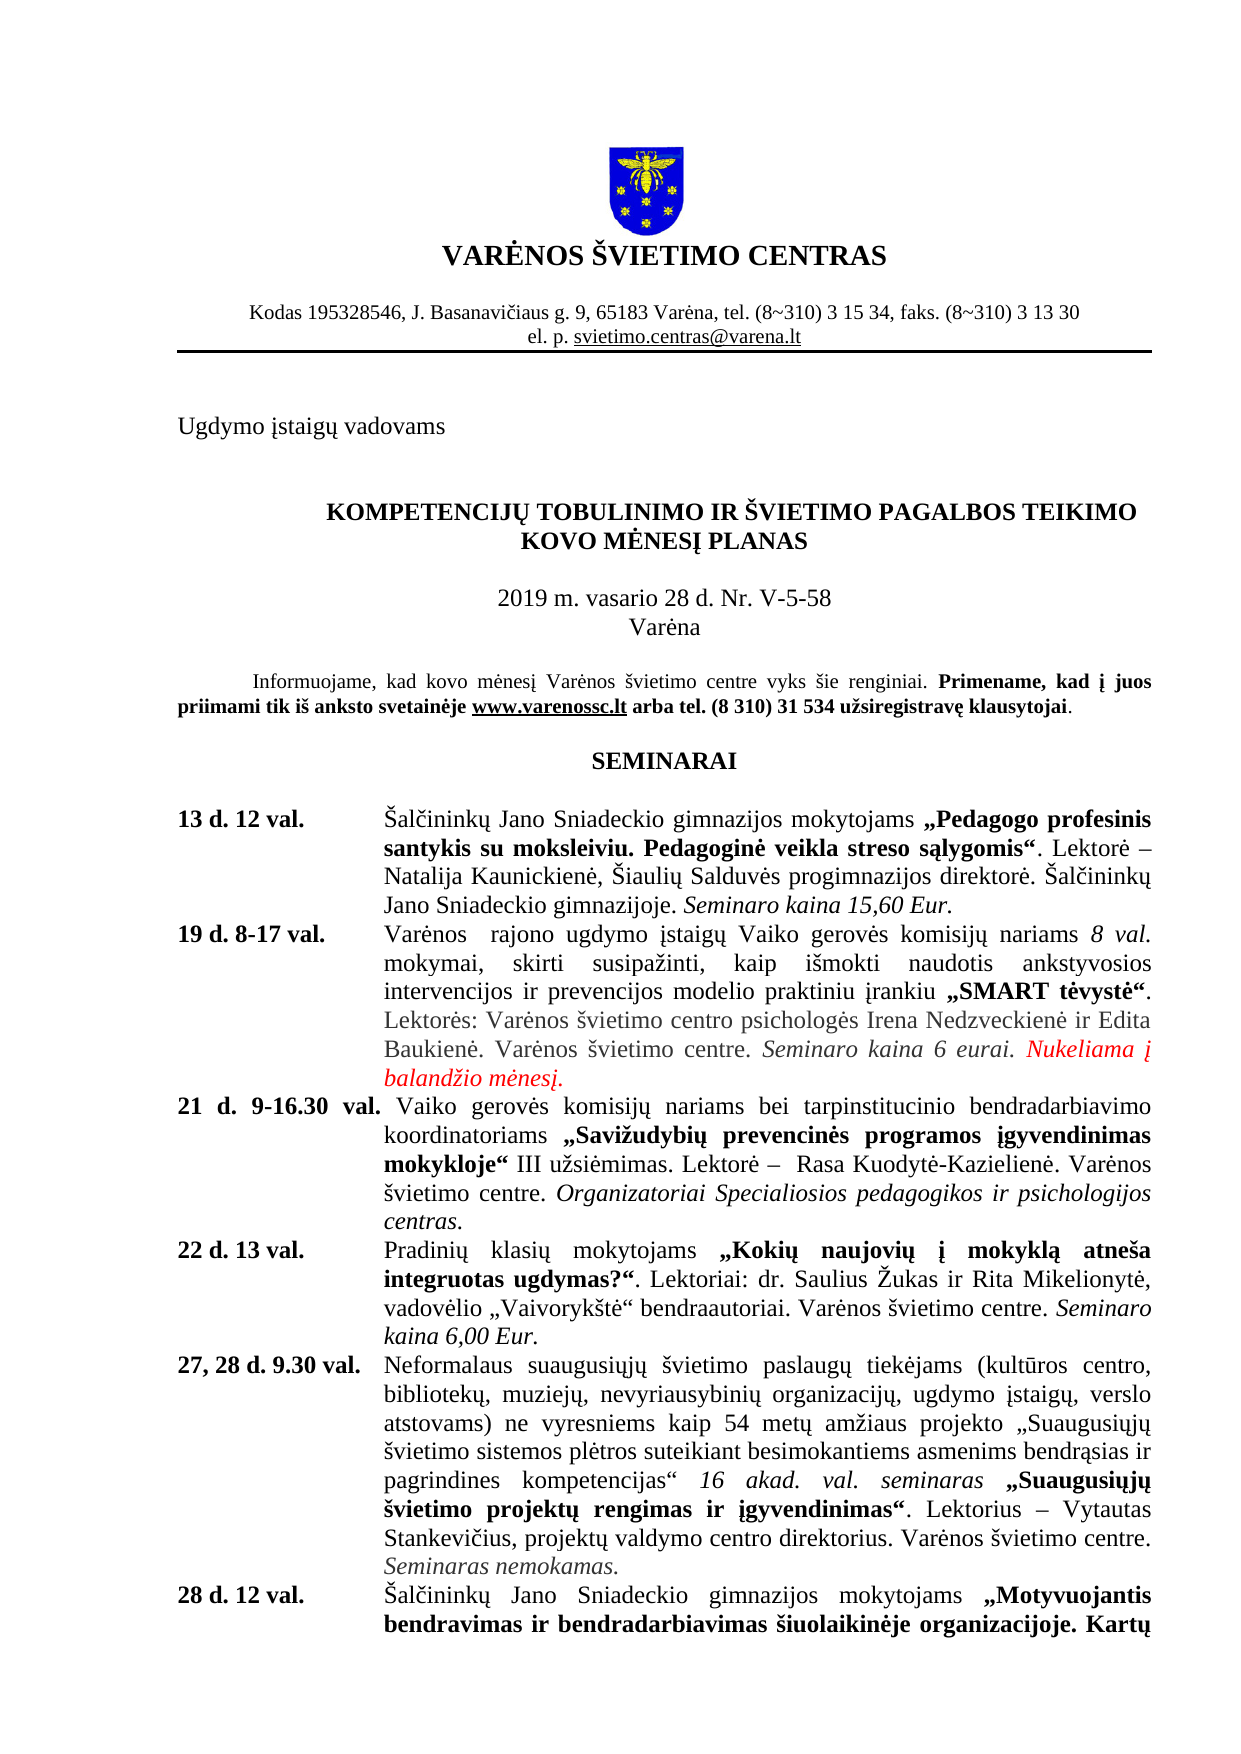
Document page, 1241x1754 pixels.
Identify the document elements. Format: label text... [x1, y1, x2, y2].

text 19 d. 8-17 val. Varėnos rajono ugdymo įstaigų Vaiko gerovės komisijų nariams 8 val. mokymai, skirti susipažinti, kaip išmokti naudotis ankstyvosios intervencijos ir prevencijos modelio praktiniu įrankiu „SMART tėvystė“. Lektorės: Varėnos švietimo centro psichologės Irena Nedzveckienė ir Edita Baukienė. Varėnos švietimo centre. Seminaro kaina 6 eurai. Nukeliama į balandžio mėnesį. [564, 1034, 1152, 1091]
text Varėna [177, 612, 1152, 641]
text 21 d. 9-16.30 val. Vaiko gerovės komisijų nariams bei tarpinstitucinio bendradarbiavimo koordinatoriams „Savižudybių prevencinės programos įgyvendinimas mokykloje“ III užsiėmimas. Lektorė – Rasa Kuodytė-Kazielienė. Varėnos švietimo centre. Organizatoriai Specialiosios pedagogikos ir psichologijos centras. [177, 1091, 1152, 1235]
picture [605, 142, 686, 237]
text 19 d. 8-17 val. Varėnos rajono ugdymo įstaigų Vaiko gerovės komisijų nariams 8 val. mokymai, skirti susipažinti, kaip išmokti naudotis ankstyvosios intervencijos ir prevencijos modelio praktiniu įrankiu „SMART tėvystė“. Lektorės: Varėnos švietimo centro psichologės Irena Nedzveckienė ir Edita Baukienė. Varėnos švietimo centre. Seminaro kaina 6 eurai. Nukeliama į balandžio mėnesį. [177, 919, 384, 1091]
text el. p. svietimo.centras@varena.lt [177, 324, 1152, 350]
text SEMINARAI [177, 746, 1152, 775]
text KOMPETENCIJŲ TOBULINIMO IR ŠVIETIMO PAGALBOS TEIKIMO KOVO MĖNESĮ PLANAS [177, 497, 1152, 554]
text Kodas 195328546, J. Basanavičiaus g. 9, 65183 Varėna, tel. (8~310) 3 15 34, faks. (8~310) 3 13 30 [177, 300, 1152, 324]
text 13 d. 12 val. Šalčininkų Jano Sniadeckio gimnazijos mokytojams „Pedagogo profesinis santykis su moksleiviu. Pedagoginė veikla streso sąlygomis“. Lektorė – Natalija Kaunickienė, Šiaulių Salduvės progimnazijos direktorė. Šalčininkų Jano Sniadeckio gimnazijoje. Seminaro kaina 15,60 Eur. [177, 804, 1152, 919]
text 27, 28 d. 9.30 val. Neformalaus suaugusiųjų švietimo paslaugų tiekėjams (kultūros centro, bibliotekų, muziejų, nevyriausybinių organizacijų, ugdymo įstaigų, verslo atstovams) ne vyresniems kaip 54 metų amžiaus projekto „Suaugusiųjų švietimo sistemos plėtros suteikiant besimokantiems asmenims bendrąsias ir pagrindines kompetencijas“ 16 akad. val. seminaras „Suaugusiųjų švietimo projektų rengimas ir įgyvendinimas“. Lektorius – Vytautas Stankevičius, projektų valdymo centro direktorius. Varėnos švietimo centre. Seminaras nemokamas. [177, 1350, 1152, 1580]
text Ugdymo įstaigų vadovams [177, 411, 1152, 439]
text 2019 m. vasario 28 d. Nr. V-5-58 [177, 583, 1152, 612]
text Informuojame, kad kovo mėnesį Varėnos švietimo centre vyks šie renginiai. Primename, kad į juos priimami tik iš anksto svetainėje www.varenossc.lt arba tel. (8 310) 31 534 užsiregistravę klausytojai. [177, 669, 1152, 718]
text VARĖNOS ŠVIETIMO CENTRAS [177, 238, 1152, 271]
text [177, 1580, 1152, 1638]
text 22 d. 13 val. Pradinių klasių mokytojams „Kokių naujovių į mokyklą atneša integruotas ugdymas?“. Lektoriai: dr. Saulius Žukas ir Rita Mikelionytė, vadovėlio „Vaivorykštė“ bendraautoriai. Varėnos švietimo centre. Seminaro kaina 6,00 Eur. [177, 1235, 1152, 1350]
